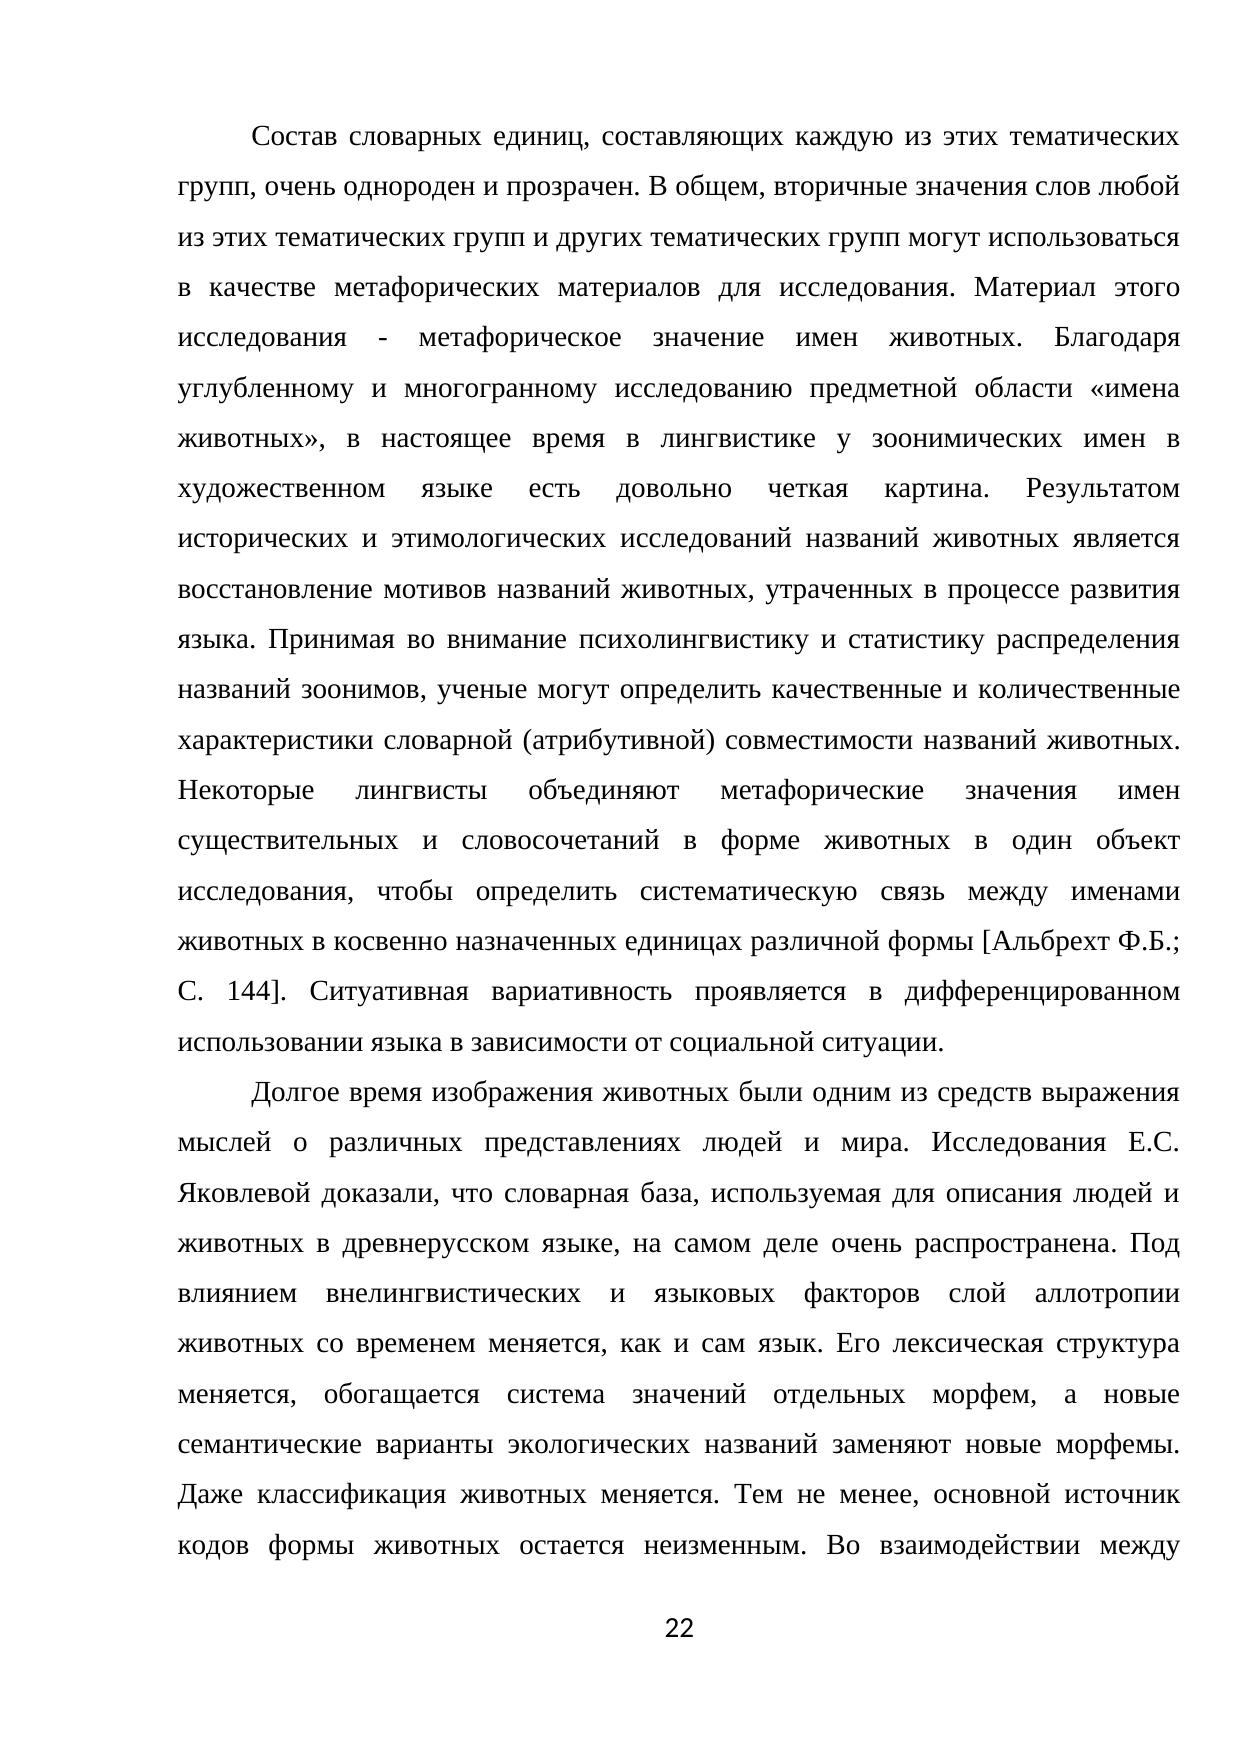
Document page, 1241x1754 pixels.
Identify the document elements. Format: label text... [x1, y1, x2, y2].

text Состав словарных единиц, составляющих каждую из этих тематических групп, очень однороден и прозрачен. В общем, вторичные значения слов любой из этих тематических групп и других тематических групп могут использоваться в качестве метафорических материалов для исследования. Материал этого исследования - метафорическое значение имен животных. Благодаря углубленному и многогранному исследованию предметной области «имена животных», в настоящее время в лингвистике у зоонимических имен в художественном языке есть довольно четкая картина. Результатом исторических и этимологических исследований названий животных является восстановление мотивов названий животных, утраченных в процессе развития языка. Принимая во внимание психолингвистику и статистику распределения названий зоонимов, ученые могут определить качественные и количественные характеристики словарной (атрибутивной) совместимости названий животных. Некоторые лингвисты объединяют метафорические значения имен существительных и словосочетаний в форме животных в один объект исследования, чтобы определить систематическую связь между именами животных в косвенно назначенных единицах различной формы [Альбрехт Ф.Б.; С. 144]. Ситуативная вариативность проявляется в дифференцированном использовании языка в зависимости от социальной ситуации. [177, 118, 1181, 1057]
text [177, 1074, 1181, 1560]
